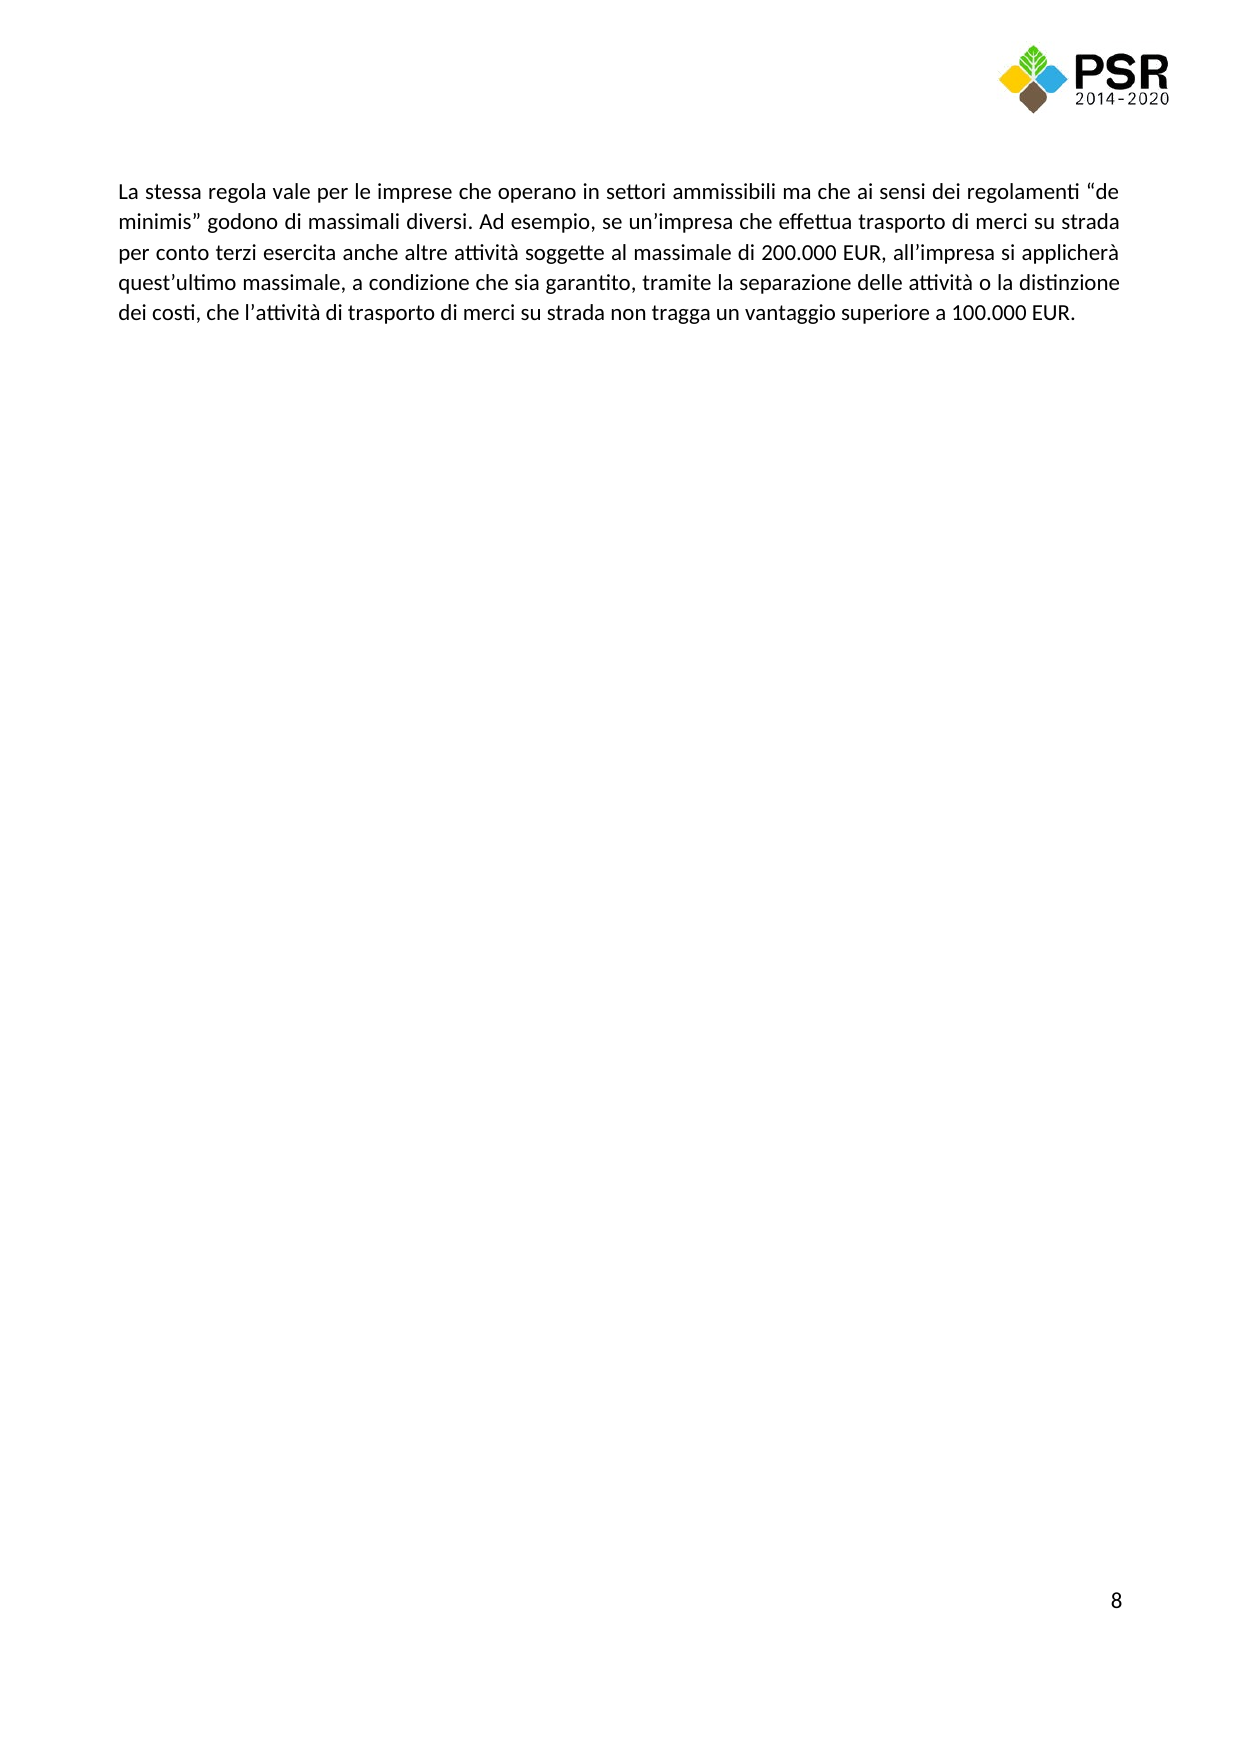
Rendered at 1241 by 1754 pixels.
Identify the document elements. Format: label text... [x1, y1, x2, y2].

picture [994, 39, 1174, 120]
text La stessa regola vale per le imprese che operano in settori ammissibili ma che ai sensi dei regolamenti “de minimis” godono di massimali diversi. Ad esempio, se un’impresa che effettua trasporto di merci su strada per conto terzi esercita anche altre attività soggette al massimale di 200.000 EUR, all’impresa si applicherà quest’ultimo massimale, a condizione che sia garantito, tramite la separazione delle attività o la distinzione dei costi, che l’attività di trasporto di merci su strada non tragga un vantaggio superiore a 100.000 EUR. [118, 177, 1122, 326]
